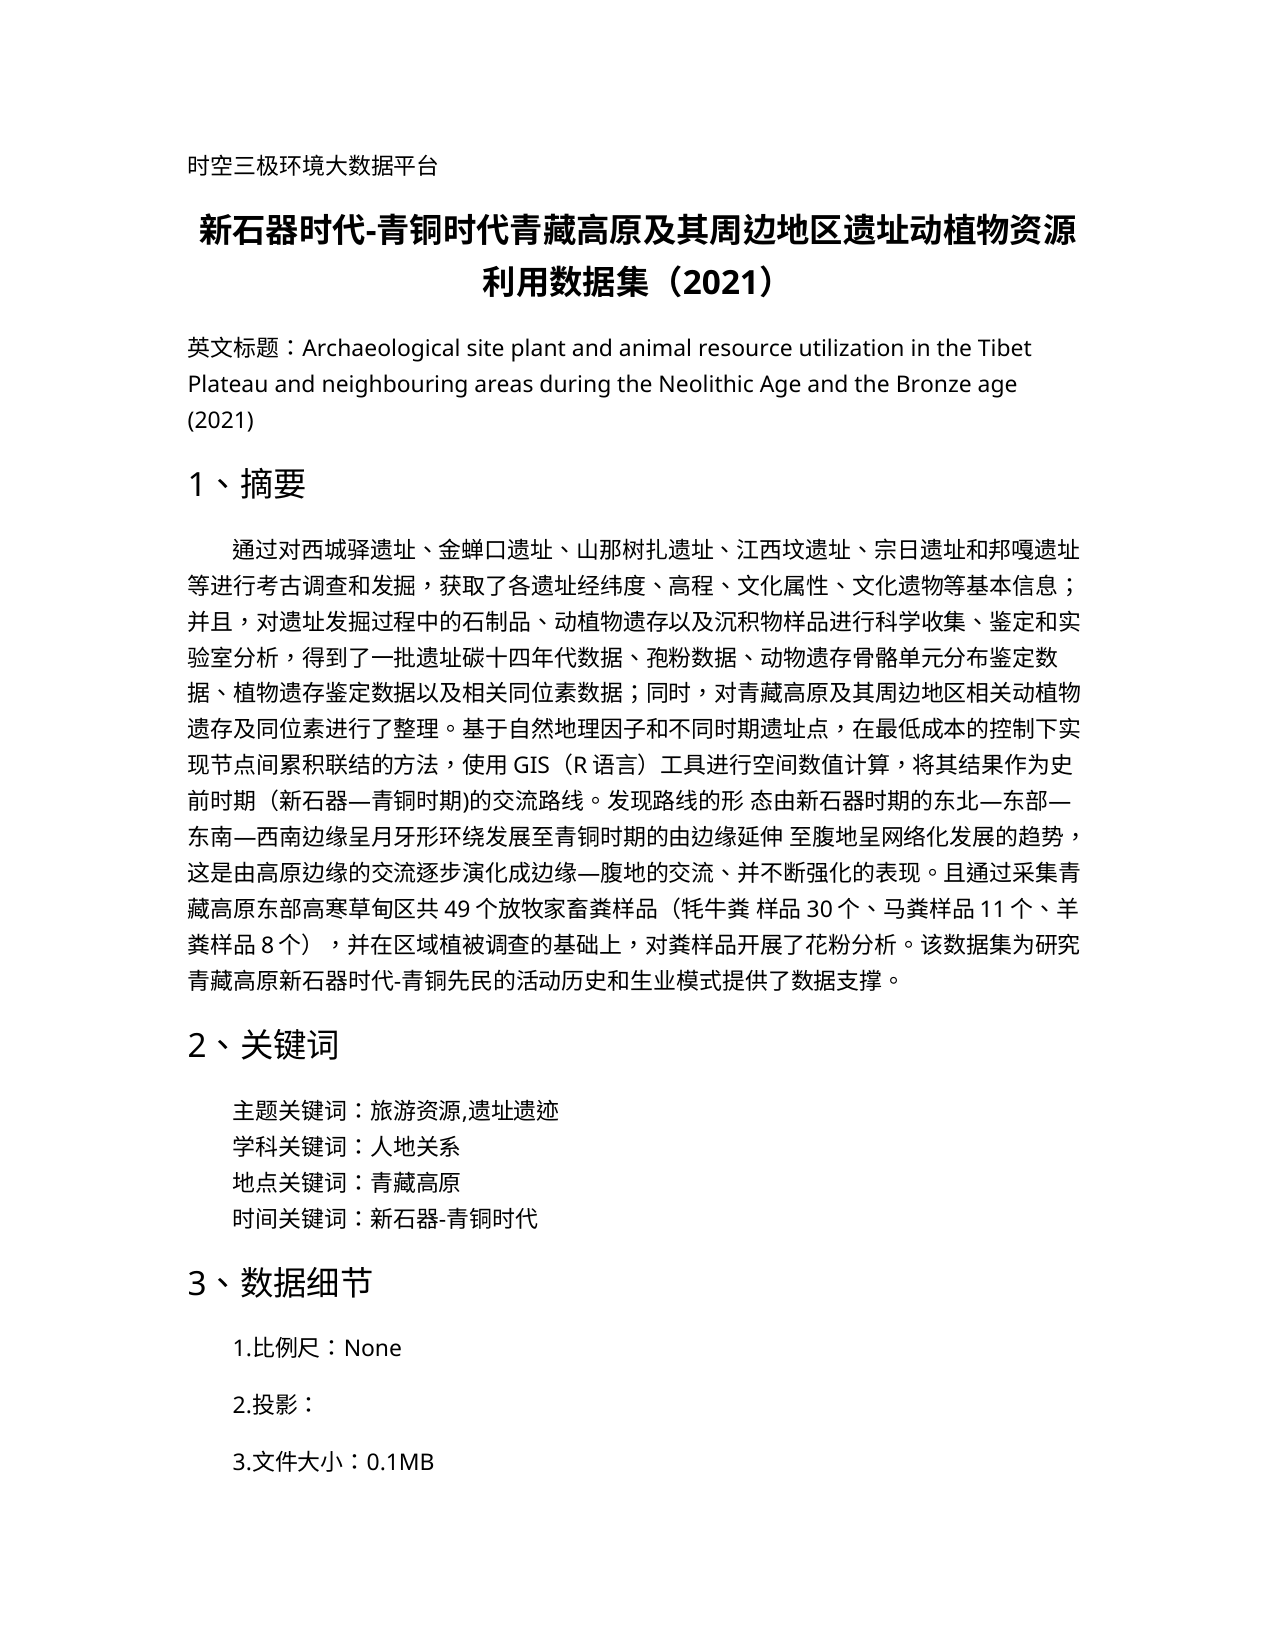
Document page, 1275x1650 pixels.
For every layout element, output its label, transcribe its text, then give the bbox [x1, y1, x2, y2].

text 2.投影： [232, 1389, 1087, 1420]
text 2、关键词 [187, 1022, 1087, 1067]
text 主题关键词：旅游资源,遗址遗迹 学科关键词：人地关系 地点关键词：青藏高原 时间关键词：新石器-青铜时代 [232, 1095, 1087, 1234]
text 3.文件大小：0.1MB [232, 1446, 1087, 1477]
text 时空三极环境大数据平台 [187, 150, 1087, 181]
text 英文标题：Archaeological site plant and animal resource utilization in the Tibet Plateau and neighbouring areas during the Neolithic Age and the Bronze age (2021) [187, 332, 1087, 435]
text 1、摘要 [187, 461, 1087, 506]
text 3、数据细节 [187, 1259, 1087, 1305]
text 新石器时代-青铜时代青藏高原及其周边地区遗址动植物资源利用数据集（2021） [187, 207, 1087, 304]
text 1.比例尺：None [232, 1332, 1087, 1363]
text 通过对西城驿遗址、金蝉口遗址、山那树扎遗址、江西坟遗址、宗日遗址和邦嘎遗址等进行考古调查和发掘，获取了各遗址经纬度、高程、文化属性、文化遗物等基本信息；并且，对遗址发掘过程中的石制品、动植物遗存以及沉积物样品进行科学收集、鉴定和实验室分析，得到了一批遗址碳十四年代数据、孢粉数据、动物遗存骨骼单元分布鉴定数据、植物遗存鉴定数据以及相关同位素数据；同时，对青藏高原及其周边地区相关动植物遗存及同位素进行了整理。基于自然地理因子和不同时期遗址点，在最低成本的控制下实现节点间累积联结的方法，使用GIS（R语言）工具进行空间数值计算，将其结果作为史前时期（新石器—青铜时期)的交流路线。发现路线的形 态由新石器时期的东北—东部—东南—西南边缘呈月牙形环绕发展至青铜时期的由边缘延伸 至腹地呈网络化发展的趋势，这是由高原边缘的交流逐步演化成边缘—腹地的交流、并不断强化的表现。且通过采集青藏高原东部高寒草甸区共49个放牧家畜粪样品（牦牛粪 样品30个、马粪样品11个、羊粪样品8个），并在区域植被调查的基础上，对粪样品开展了花粉分析。该数据集为研究青藏高原新石器时代-青铜先民的活动历史和生业模式提供了数据支撑。 [187, 534, 1087, 996]
